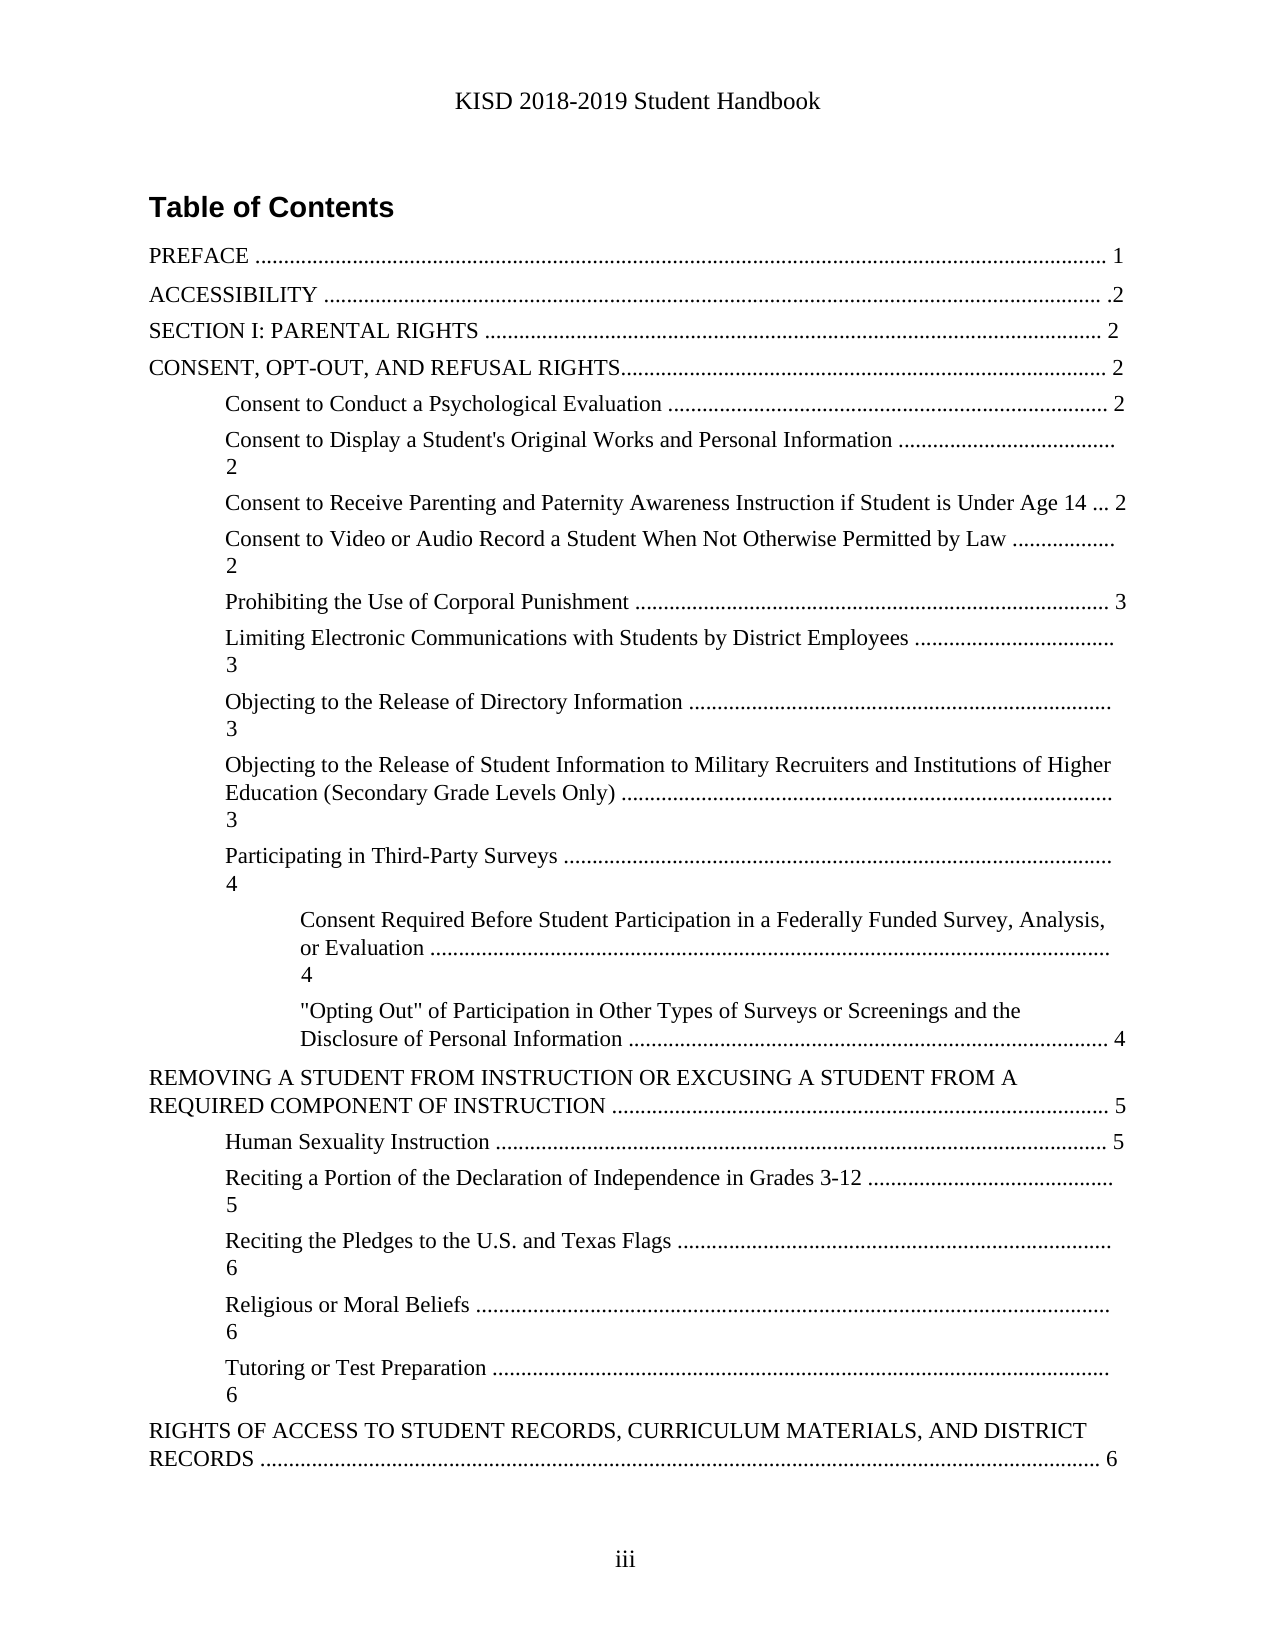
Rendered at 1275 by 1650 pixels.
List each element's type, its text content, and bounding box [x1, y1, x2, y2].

text REMOVING A STUDENT FROM INSTRUCTION OR EXCUSING A STUDENT FROM A [148, 1064, 1128, 1090]
text ACCESSIBILITY ........................................................................................................................................ .2 [148, 281, 1128, 307]
text Consent Required Before Student Participation in a Federally Funded Survey, Analysis, [300, 906, 1128, 932]
text Objecting to the Release of Directory Information .......................................................................... 3 [225, 688, 1128, 741]
text Consent to Receive Parenting and Paternity Awareness Instruction if Student is Under Age 14 ... 2 [225, 489, 1128, 516]
text REQUIRED COMPONENT OF INSTRUCTION ....................................................................................... 5 [148, 1092, 1128, 1118]
text Religious or Moral Beliefs ............................................................................................................... 6 [225, 1291, 1128, 1344]
text Consent to Video or Audio Record a Student When Not Otherwise Permitted by Law .................. 2 [225, 525, 1128, 578]
text Objecting to the Release of Student Information to Military Recruiters and Institutions of Higher [225, 751, 1128, 777]
text Consent to Display a Student's Original Works and Personal Information ...................................... 2 [225, 426, 1128, 479]
text RIGHTS OF ACCESS TO STUDENT RECORDS, CURRICULUM MATERIALS, AND DISTRICT [148, 1417, 1128, 1444]
text Limiting Electronic Communications with Students by District Employees ................................... 3 [225, 624, 1128, 678]
text RECORDS ................................................................................................................................................... 6 [148, 1446, 1128, 1472]
subtitle Table of Contents [148, 190, 1131, 223]
text Disclosure of Personal Information .................................................................................... 4 [300, 1025, 1128, 1052]
text "Opting Out" of Participation in Other Types of Surveys or Screenings and the [300, 997, 1128, 1023]
text Reciting the Pledges to the U.S. and Texas Flags ............................................................................ 6 [225, 1227, 1128, 1281]
text Consent to Conduct a Psychological Evaluation ............................................................................. 2 [225, 390, 1128, 416]
text Participating in Third-Party Surveys ................................................................................................ 4 [225, 842, 1128, 896]
text Education (Secondary Grade Levels Only) ...................................................................................... 3 [225, 779, 1128, 832]
text Human Sexuality Instruction ........................................................................................................... 5 [225, 1128, 1128, 1154]
text Reciting a Portion of the Declaration of Independence in Grades 3-12 ........................................... 5 [225, 1164, 1128, 1217]
text or Evaluation ....................................................................................................................... 4 [300, 934, 1128, 987]
text SECTION I: PARENTAL RIGHTS ............................................................................................................ 2 [148, 317, 1128, 344]
text Prohibiting the Use of Corporal Punishment ................................................................................... 3 [225, 588, 1128, 615]
text Tutoring or Test Preparation ............................................................................................................ 6 [225, 1354, 1128, 1407]
text PREFACE ..................................................................................................................................................... 1 [148, 242, 1128, 268]
text CONSENT, OPT-OUT, AND REFUSAL RIGHTS..................................................................................... 2 [148, 354, 1128, 380]
